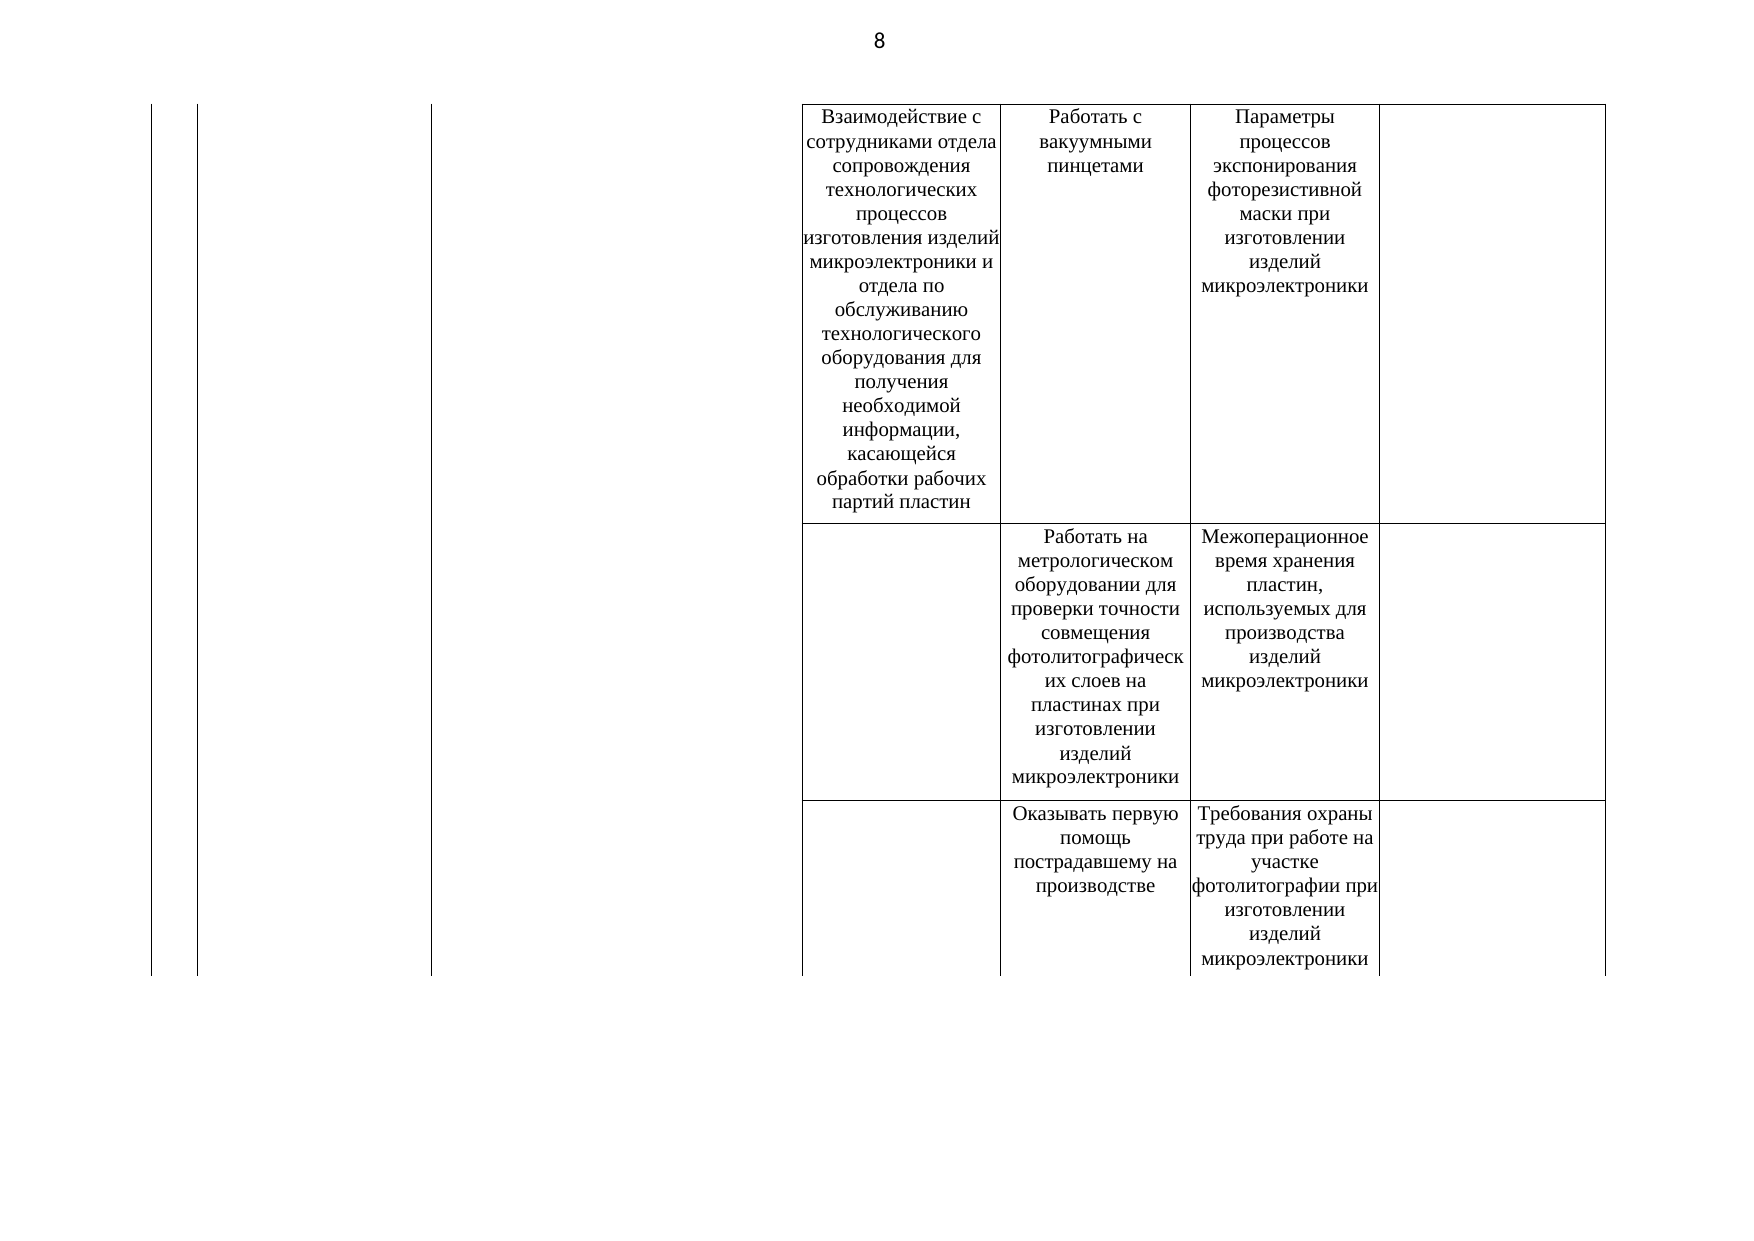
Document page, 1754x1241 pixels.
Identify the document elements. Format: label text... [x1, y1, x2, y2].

table_cell [803, 801, 1000, 976]
table_cell Оказывать первую помощь пострадавшему на производстве [1001, 801, 1190, 976]
table_cell [1380, 105, 1605, 523]
table_cell Требования охраны труда при работе на участке фотолитографии при изготовлении изделий микроэлектроники [1191, 801, 1379, 976]
table_cell Параметры процессов экспонирования фоторезистивной маски при изготовлении изделий микроэлектроники [1191, 105, 1379, 523]
table_cell Межоперационное время хранения пластин, используемых для производства изделий микроэлектроники [1191, 524, 1379, 800]
table_cell [1380, 801, 1605, 976]
table_cell Работать с вакуумными пинцетами [1001, 105, 1190, 523]
table_cell [1380, 524, 1605, 800]
table_cell Работать на метрологическом оборудовании для проверки точности совмещения фотолитографических слоев на пластинах при изготовлении изделий микроэлектроники [1001, 524, 1190, 800]
table_cell Взаимодействие с сотрудниками отдела сопровождения технологических процессов изготовления изделий микроэлектроники и отдела по обслуживанию технологического оборудования для получения необходимой информации, касающейся обработки рабочих партий пластин [803, 105, 1000, 523]
table_cell [803, 524, 1000, 800]
